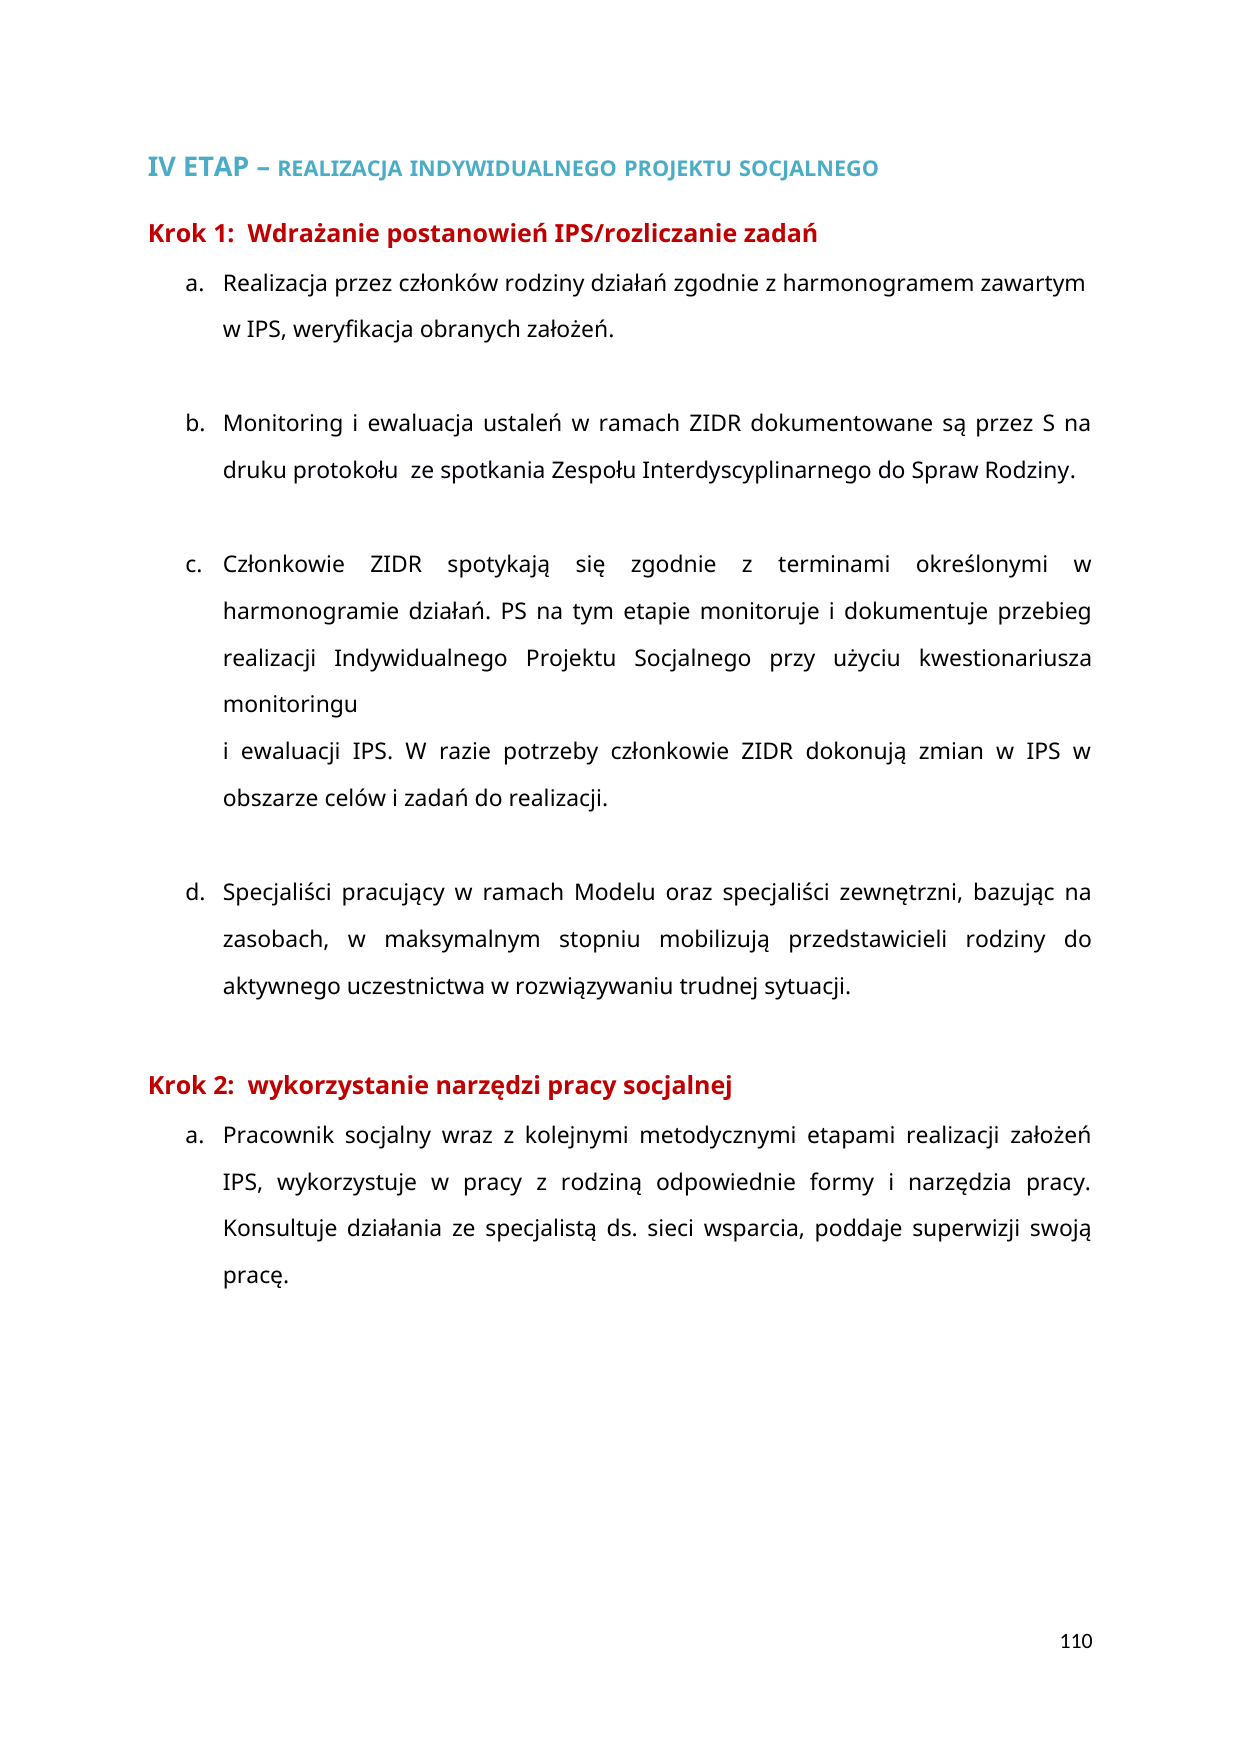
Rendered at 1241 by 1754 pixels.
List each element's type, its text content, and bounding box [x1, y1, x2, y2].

list Członkowie ZIDR spotykają się zgodnie z terminami określonymi w harmonogramie działań. PS na tym etapie monitoruje i dokumentuje przebieg realizacji Indywidualnego Projektu Socjalnego przy użyciu kwestionariusza monitoringu i ewaluacji IPS. W razie potrzeby członkowie ZIDR dokonują zmian w IPS w obszarze celów i zadań do realizacji. [185, 548, 1093, 813]
list Specjaliści pracujący w ramach Modelu oraz specjaliści zewnętrzni, bazując na zasobach, w maksymalnym stopniu mobilizują przedstawicieli rodziny do aktywnego uczestnictwa w rozwiązywaniu trudnej sytuacji. [185, 876, 1093, 1001]
text Krok 1: Wdrażanie postanowień IPS/rozliczanie zadań [148, 215, 1093, 249]
list Pracownik socjalny wraz z kolejnymi metodycznymi etapami realizacji założeń IPS, wykorzystuje w pracy z rodziną odpowiednie formy i narzędzia pracy. Konsultuje działania ze specjalistą ds. sieci wsparcia, poddaje superwizji swoją pracę. [185, 1118, 1093, 1290]
list Monitoring i ewaluacja ustaleń w ramach ZIDR dokumentowane są przez S na druku protokołu ze spotkania Zespołu Interdyscyplinarnego do Spraw Rodziny. [185, 407, 1093, 485]
list Realizacja przez członków rodziny działań zgodnie z harmonogramem zawartym w IPS, weryfikacja obranych założeń. [185, 266, 1093, 344]
subtitle IV ETAP – realizacja indywidualnego projektu socjalnego [148, 148, 1093, 184]
text Krok 2: wykorzystanie narzędzi pracy socjalnej [148, 1067, 1093, 1102]
